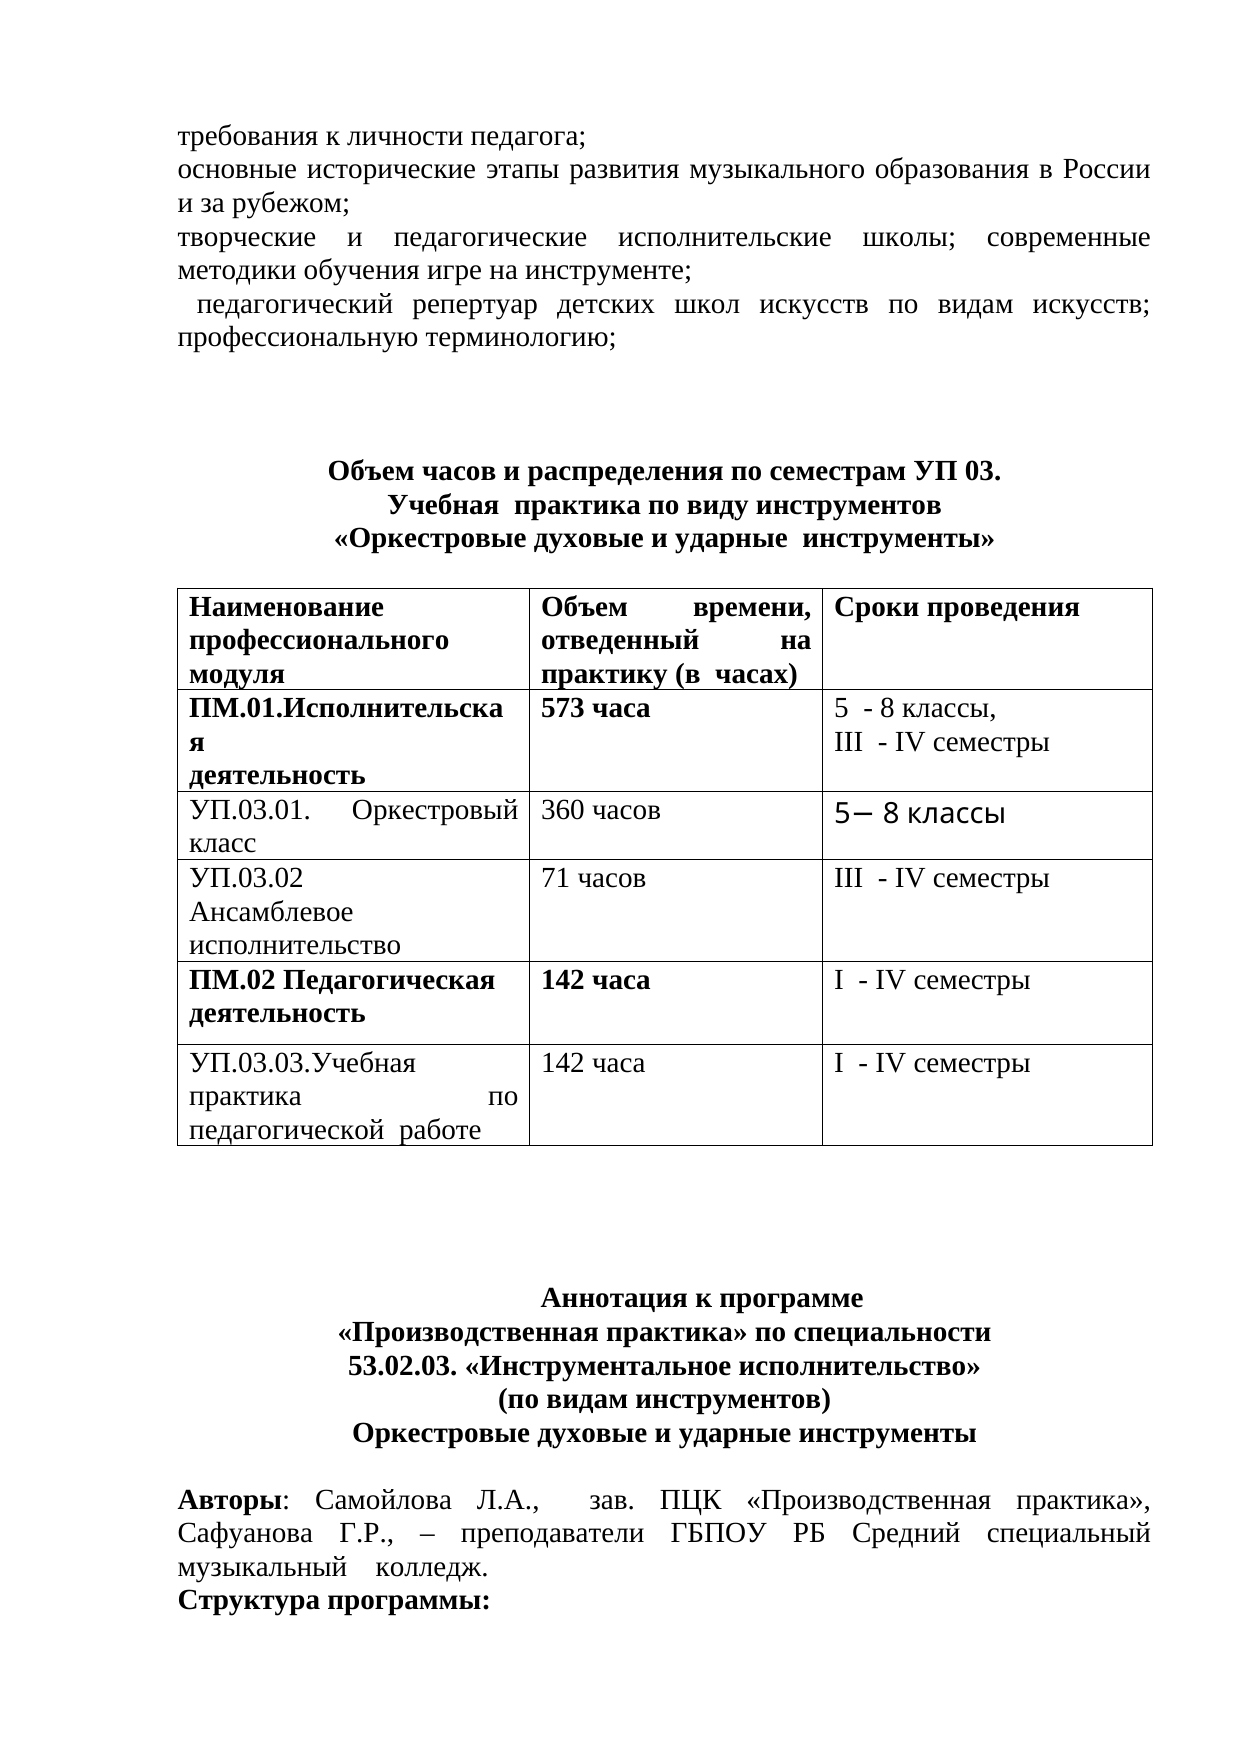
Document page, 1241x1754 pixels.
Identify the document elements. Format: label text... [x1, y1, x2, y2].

table_cell ПМ.01.Исполнительская деятельность [178, 690, 529, 791]
text Структура программы: [177, 1582, 1152, 1616]
text педагогический репертуар детских школ искусств по видам искусств; профессиональную терминологию; [177, 286, 1152, 353]
table_cell 360 часов [530, 792, 822, 859]
table_cell 5 - 8 классы, III - IV семестры [823, 690, 1152, 791]
text «Оркестровые духовые и ударные инструменты» [177, 521, 1152, 554]
text Учебная практика по виду инструментов [177, 487, 1152, 521]
table_header Объем времени, отведенный на практику (в часах) [530, 589, 822, 689]
text творческие и педагогические исполнительские школы; современные методики обучения игре на инструменте; [177, 219, 1152, 286]
table_cell 142 часа [530, 962, 822, 1044]
list Аннотация к программе [177, 1281, 1152, 1314]
table_cell [823, 792, 1152, 859]
text Объем часов и распределения по семестрам УП 03. [177, 453, 1152, 487]
table_cell УП.03.03.Учебная практика по педагогической работе [178, 1045, 529, 1145]
text Авторы: Самойлова Л.А., зав. ПЦК «Производственная практика», Сафуанова Г.Р., – преподаватели ГБПОУ РБ Средний специальный музыкальный колледж. [177, 1482, 1152, 1582]
table_cell УП.03.02 Ансамблевое исполнительство [178, 860, 529, 961]
table_cell I - IV семестры [823, 962, 1152, 1044]
table_cell 573 часа [530, 690, 822, 791]
table_cell 71 часов [530, 860, 822, 961]
text основные исторические этапы развития музыкального образования в России и за рубежом; [177, 152, 1152, 219]
table_cell УП.03.01. Оркестровый класс [178, 792, 529, 859]
text «Производственная практика» по специальности [177, 1314, 1152, 1348]
text требования к личности педагога; [177, 118, 1152, 152]
table_header Сроки проведения [823, 589, 1152, 689]
text (по видам инструментов) [177, 1381, 1152, 1415]
table_cell I - IV семестры [823, 1045, 1152, 1145]
table_cell ПМ.02 Педагогическая деятельность [178, 962, 529, 1044]
table_cell III - IV семестры [823, 860, 1152, 961]
table_header Наименование профессионального модуля [178, 589, 529, 689]
table_cell 142 часа [530, 1045, 822, 1145]
text 53.02.03. «Инструментальное исполнительство» [177, 1348, 1152, 1381]
text Оркестровые духовые и ударные инструменты [177, 1415, 1152, 1448]
